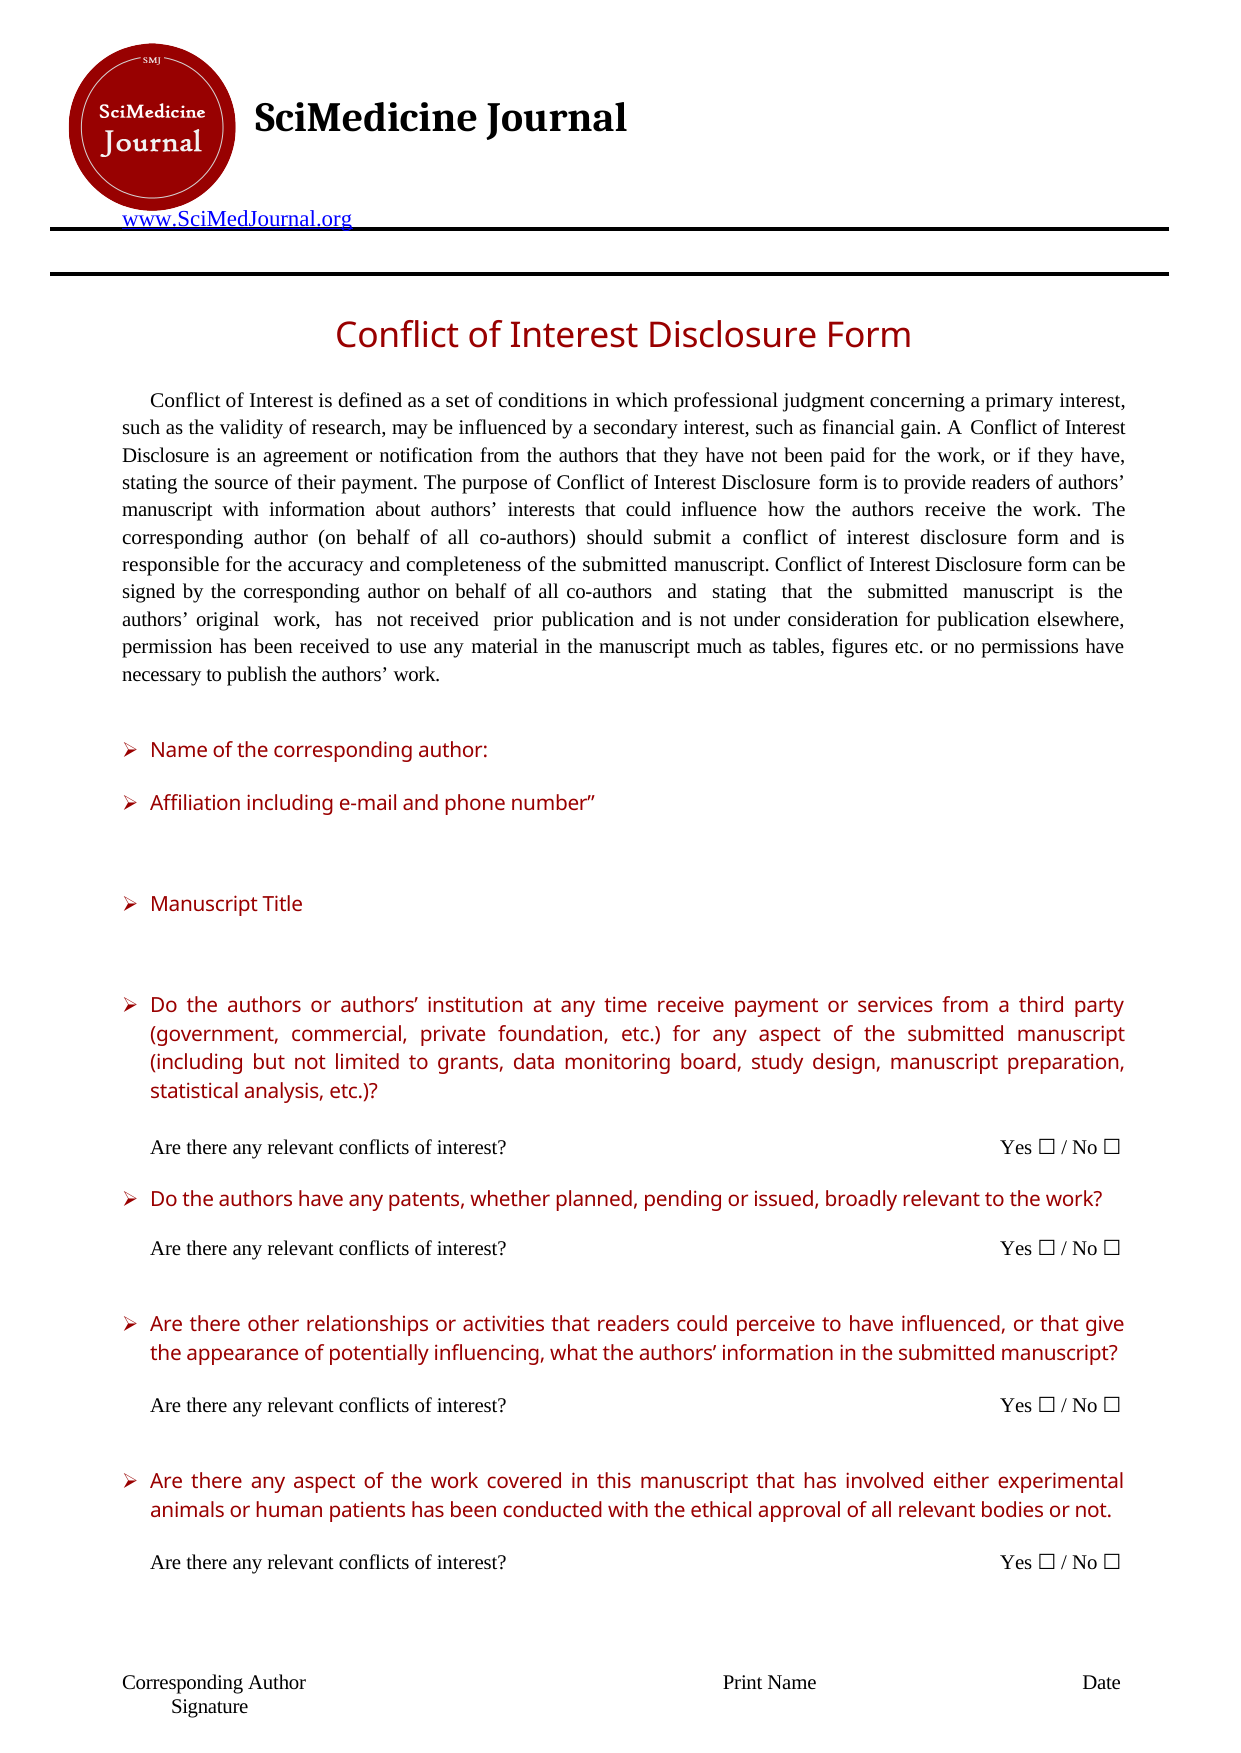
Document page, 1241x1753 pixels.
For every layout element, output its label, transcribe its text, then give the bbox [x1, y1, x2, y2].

text Are there any relevant conflicts of interest? Yes / No [122, 1550, 1126, 1574]
picture [68, 43, 236, 211]
list Do the authors or authors’ institution at any time receive payment or services from a third party (government, commercial, private foundation, etc.) for any aspect of the submitted manuscript (including but not limited to grants, data monitoring board, study design, manuscript preparation, statistical analysis, etc.)? [122, 989, 1126, 1104]
list Affiliation including e-mail and phone number” [122, 788, 1126, 816]
list Do the authors have any patents, whether planned, pending or issued, broadly relevant to the work? [122, 1184, 1126, 1212]
text Corresponding Author Print Name Date [122, 1670, 1126, 1694]
list Manuscript Title [122, 888, 1126, 917]
text Signature [122, 1694, 1126, 1718]
text Are there any relevant conflicts of interest? Yes / No [122, 1393, 1126, 1417]
list Are there other relationships or activities that readers could perceive to have influenced, or that give the appearance of potentially influencing, what the authors’ information in the submitted manuscript? [122, 1308, 1126, 1366]
text Conflict of Interest is defined as a set of conditions in which professional judgment concerning a primary interest, such as the validity of research, may be influenced by a secondary interest, such as financial gain. A Conflict of Interest Disclosure is an agreement or notification from the authors that they have not been paid for the work, or if they have, stating the source of their payment. The purpose of Conflict of Interest Disclosure form is to provide readers of authors’ manuscript with information about authors’ interests that could influence how the authors receive the work. The corresponding author (on behalf of all co-authors) should submit a conflict of interest disclosure form and is responsible for the accuracy and completeness of the submitted manuscript. Conflict of Interest Disclosure form can be signed by the corresponding author on behalf of all co-authors and stating that the submitted manuscript is the authors’ original work, has not received prior publication and is not under consideration for publication elsewhere, permission has been received to use any material in the manuscript much as tables, figures etc. or no permissions have necessary to publish the authors’ work. [122, 385, 1126, 687]
text Are there any relevant conflicts of interest? Yes / No [122, 1236, 1126, 1260]
text Are there any relevant conflicts of interest? Yes / No [122, 1136, 1126, 1159]
list Name of the corresponding author: [122, 735, 1126, 763]
list Are there any aspect of the work covered in this manuscript that has involved either experimental animals or human patients has been conducted with the ethical approval of all relevant bodies or not. [122, 1465, 1126, 1523]
text Conflict of Interest Disclosure Form [122, 324, 1126, 353]
